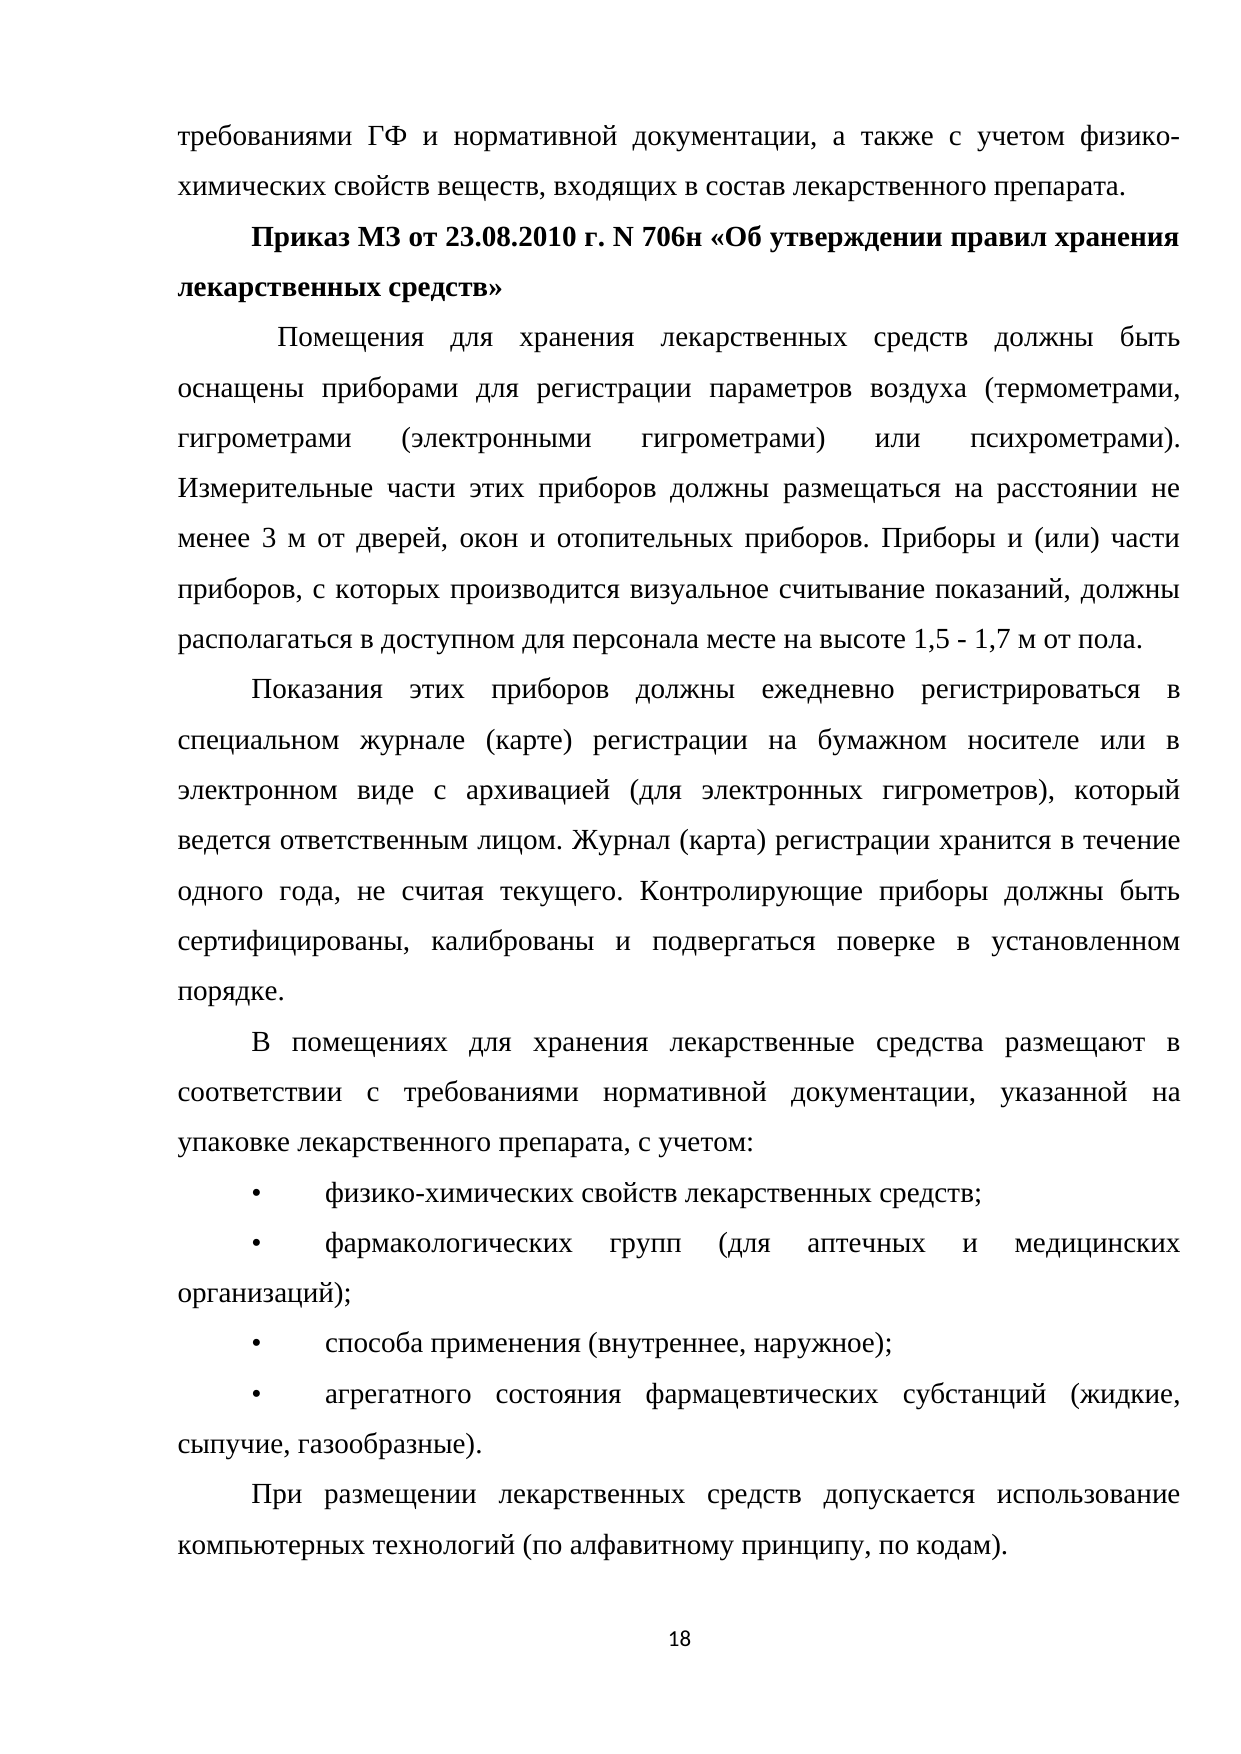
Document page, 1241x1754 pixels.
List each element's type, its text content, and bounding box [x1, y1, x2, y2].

text • агрегатного состояния фармацевтических субстанций (жидкие, сыпучие, газообразные). [177, 1376, 1181, 1460]
text При размещении лекарственных средств допускается использование компьютерных технологий (по алфавитному принципу, по кодам). [177, 1477, 1181, 1560]
text • физико-химических свойств лекарственных средств; [177, 1175, 1181, 1208]
text В помещениях для хранения лекарственные средства размещают в соответствии с требованиями нормативной документации, указанной на упаковке лекарственного препарата, с учетом: [177, 1024, 1181, 1158]
text • фармакологических групп (для аптечных и медицинских организаций); [177, 1225, 1181, 1309]
text • способа применения (внутреннее, наружное); [177, 1326, 1181, 1359]
text Приказ МЗ от 23.08.2010 г. N 706н «Об утверждении правил хранения лекарственных средств» [177, 219, 1181, 303]
text Помещения для хранения лекарственных средств должны быть оснащены приборами для регистрации параметров воздуха (термометрами, гигрометрами (электронными гигрометрами) или психрометрами). Измерительные части этих приборов должны размещаться на расстоянии не менее 3 м от дверей, окон и отопительных приборов. Приборы и (или) части приборов, с которых производится визуальное считывание показаний, должны располагаться в доступном для персонала месте на высоте 1,5 - 1,7 м от пола. [177, 319, 1181, 655]
text Показания этих приборов должны ежедневно регистрироваться в специальном журнале (карте) регистрации на бумажном носителе или в электронном виде с архивацией (для электронных гигрометров), который ведется ответственным лицом. Журнал (карта) регистрации хранится в течение одного года, не считая текущего. Контролирующие приборы должны быть сертифицированы, калиброваны и подвергаться поверке в установленном порядке. [177, 672, 1181, 1007]
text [177, 118, 1181, 202]
